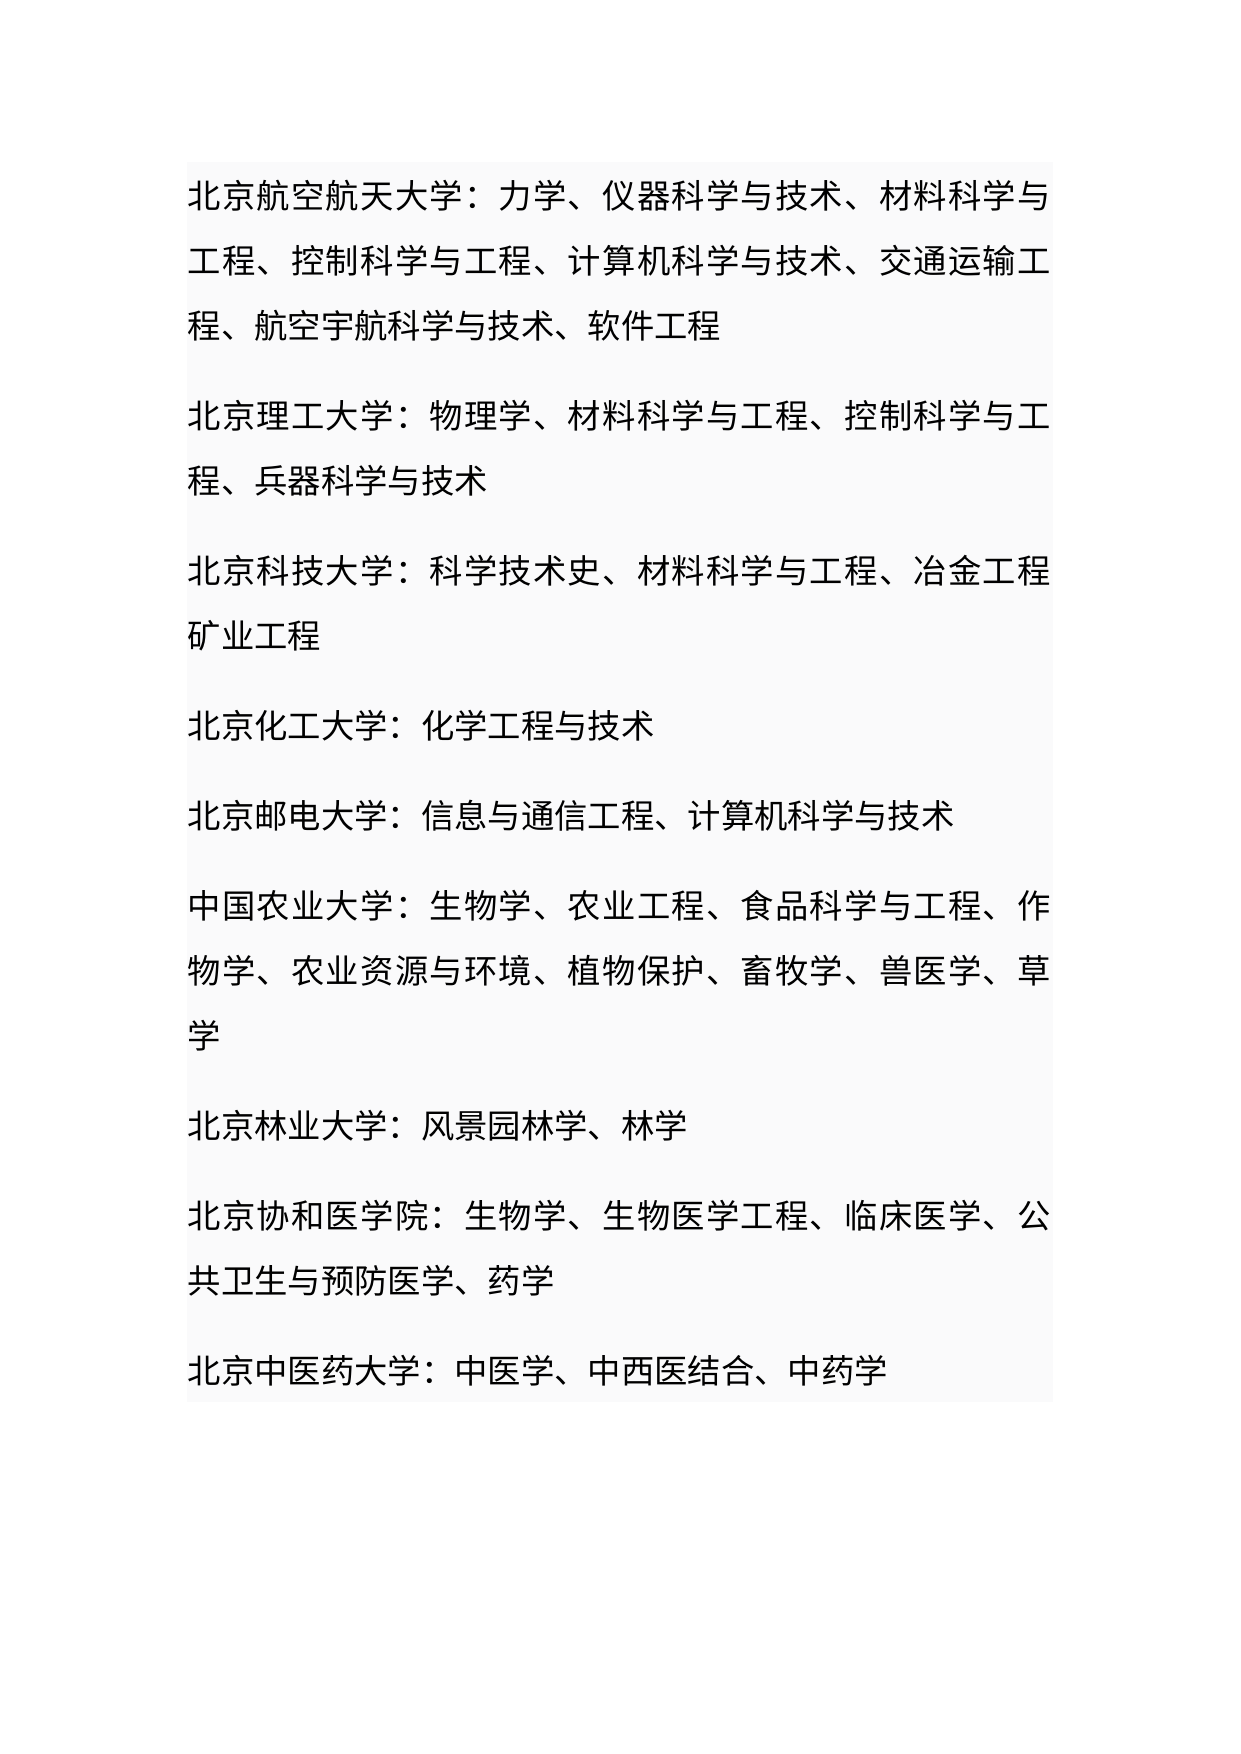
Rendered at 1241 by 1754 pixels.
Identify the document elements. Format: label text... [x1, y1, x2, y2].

text 北京科技大学：科学技术史、材料科学与工程、冶金工程、矿业工程 [187, 537, 1053, 667]
text 北京理工大学：物理学、材料科学与工程、控制科学与工程、兵器科学与技术 [187, 382, 1053, 512]
text 北京协和医学院：生物学、生物医学工程、临床医学、公共卫生与预防医学、药学 [187, 1182, 1053, 1312]
text 北京邮电大学：信息与通信工程、计算机科学与技术 [187, 782, 1053, 847]
text 北京林业大学：风景园林学、林学 [187, 1092, 1053, 1157]
text 北京化工大学：化学工程与技术 [187, 692, 1053, 757]
text 中国农业大学：生物学、农业工程、食品科学与工程、作物学、农业资源与环境、植物保护、畜牧学、兽医学、草学 [187, 872, 1053, 1067]
text 北京中医药大学：中医学、中西医结合、中药学 [187, 1337, 1053, 1402]
text 北京航空航天大学：力学、仪器科学与技术、材料科学与工程、控制科学与工程、计算机科学与技术、交通运输工程、航空宇航科学与技术、软件工程 [187, 162, 1053, 357]
